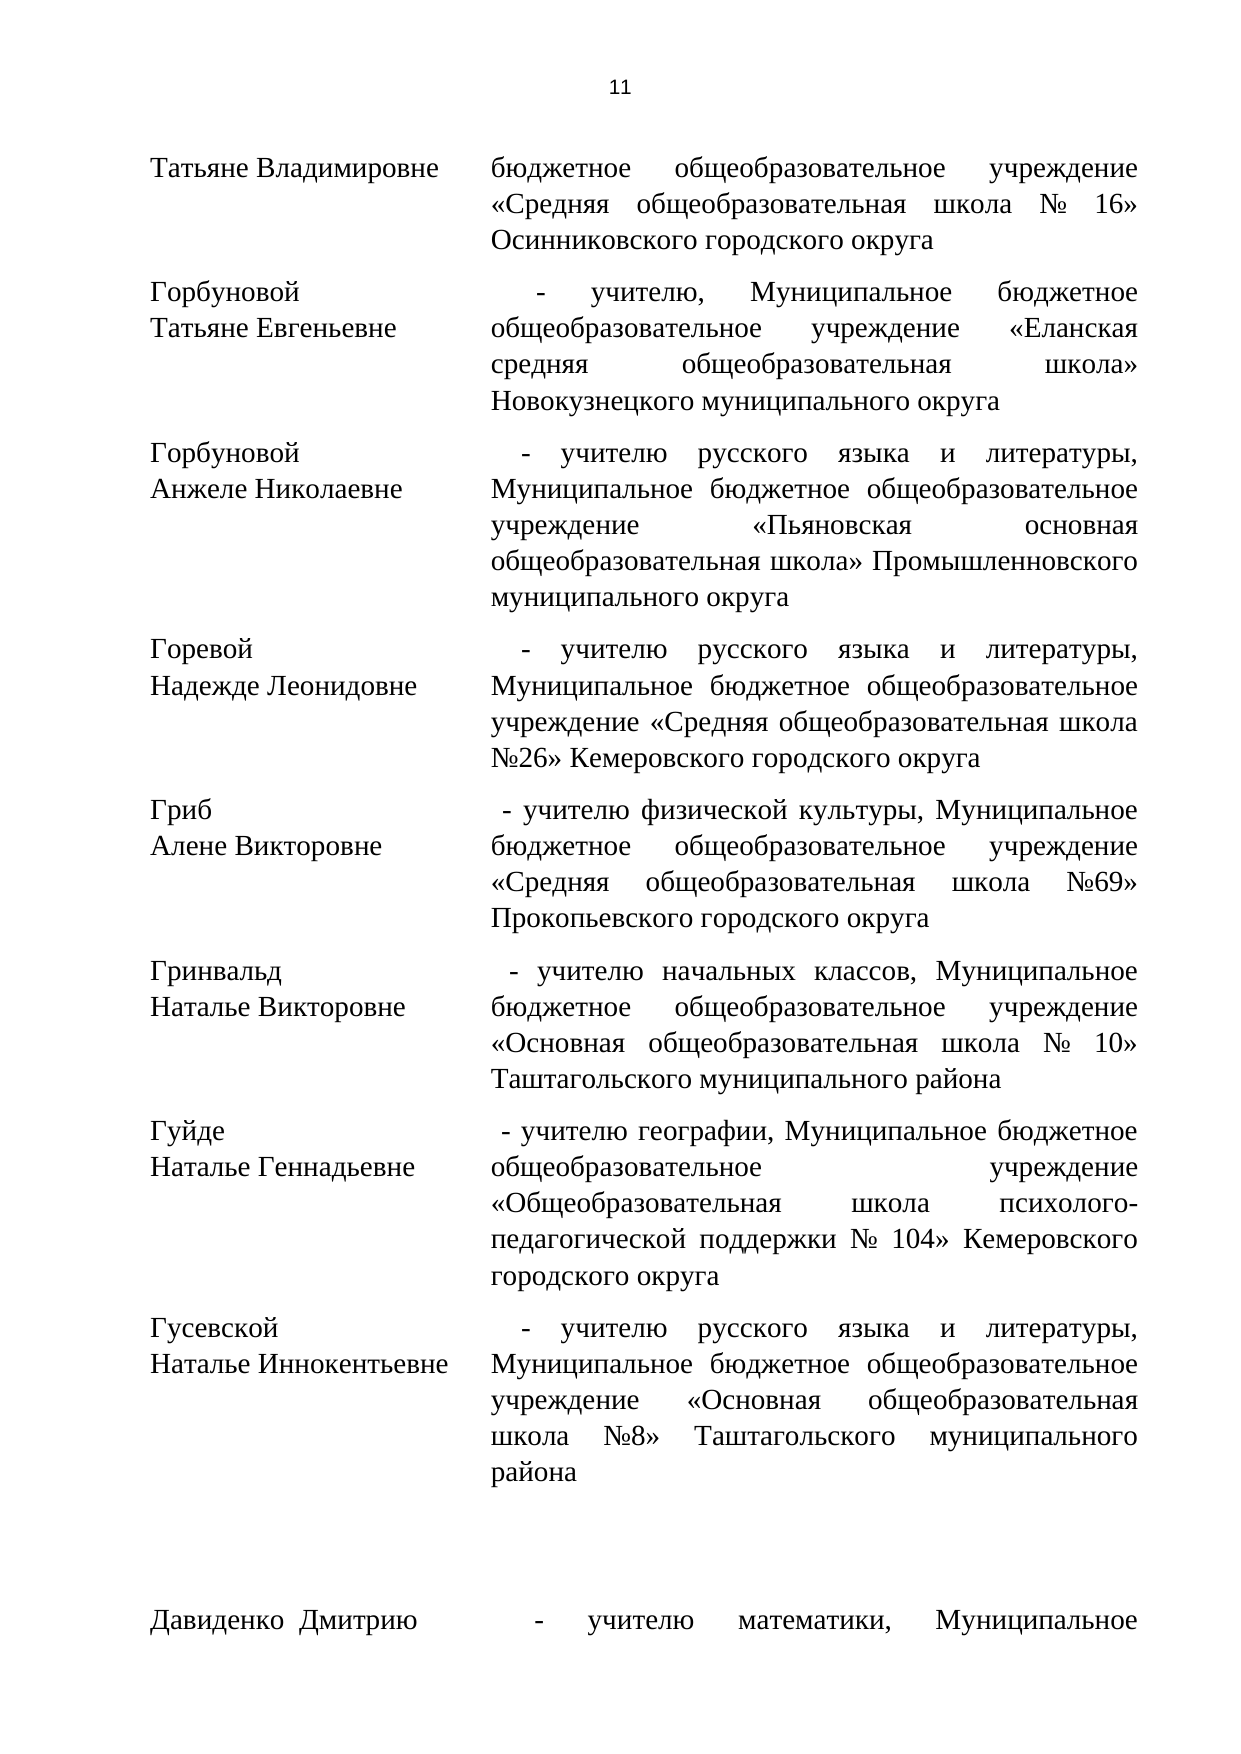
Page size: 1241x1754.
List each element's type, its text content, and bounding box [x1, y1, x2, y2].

table_cell - учителю русского языка и литературы, Муниципальное бюджетное общеобразовательное учреждение «Основная общеобразовательная школа №8» Таштагольского муниципального района [490, 1310, 1139, 1602]
table_cell Горбуновой Анжеле Николаевне [149, 435, 489, 632]
table_cell Гринвальд Наталье Викторовне [149, 953, 489, 1113]
table_cell Гуйде Наталье Геннадьевне [149, 1113, 489, 1310]
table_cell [490, 150, 1139, 274]
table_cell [149, 150, 489, 274]
table_cell - учителю, Муниципальное бюджетное общеобразовательное учреждение «Еланская средняя общеобразовательная школа» Новокузнецкого муниципального округа [490, 274, 1139, 435]
table_cell Горевой Надежде Леонидовне [149, 632, 489, 792]
table_cell - учителю русского языка и литературы, Муниципальное бюджетное общеобразовательное учреждение «Пьяновская основная общеобразовательная школа» Промышленновского муниципального округа [490, 435, 1139, 632]
table_cell Гриб Алене Викторовне [149, 792, 489, 953]
table_cell - учителю географии, Муниципальное бюджетное общеобразовательное учреждение «Общеобразовательная школа психолого-педагогической поддержки № 104» Кемеровского городского округа [490, 1113, 1139, 1310]
table_cell - учителю начальных классов, Муниципальное бюджетное общеобразовательное учреждение «Основная общеобразовательная школа № 10» Таштагольского муниципального района [490, 953, 1139, 1113]
table_cell - учителю физической культуры, Муниципальное бюджетное общеобразовательное учреждение «Средняя общеобразовательная школа №69» Прокопьевского городского округа [490, 792, 1139, 953]
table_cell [149, 1603, 489, 1636]
table_cell Гусевской Наталье Иннокентьевне [149, 1310, 489, 1602]
table_cell - учителю русского языка и литературы, Муниципальное бюджетное общеобразовательное учреждение «Средняя общеобразовательная школа №26» Кемеровского городского округа [490, 632, 1139, 792]
table_cell Горбуновой Татьяне Евгеньевне [149, 274, 489, 435]
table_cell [490, 1603, 1139, 1636]
